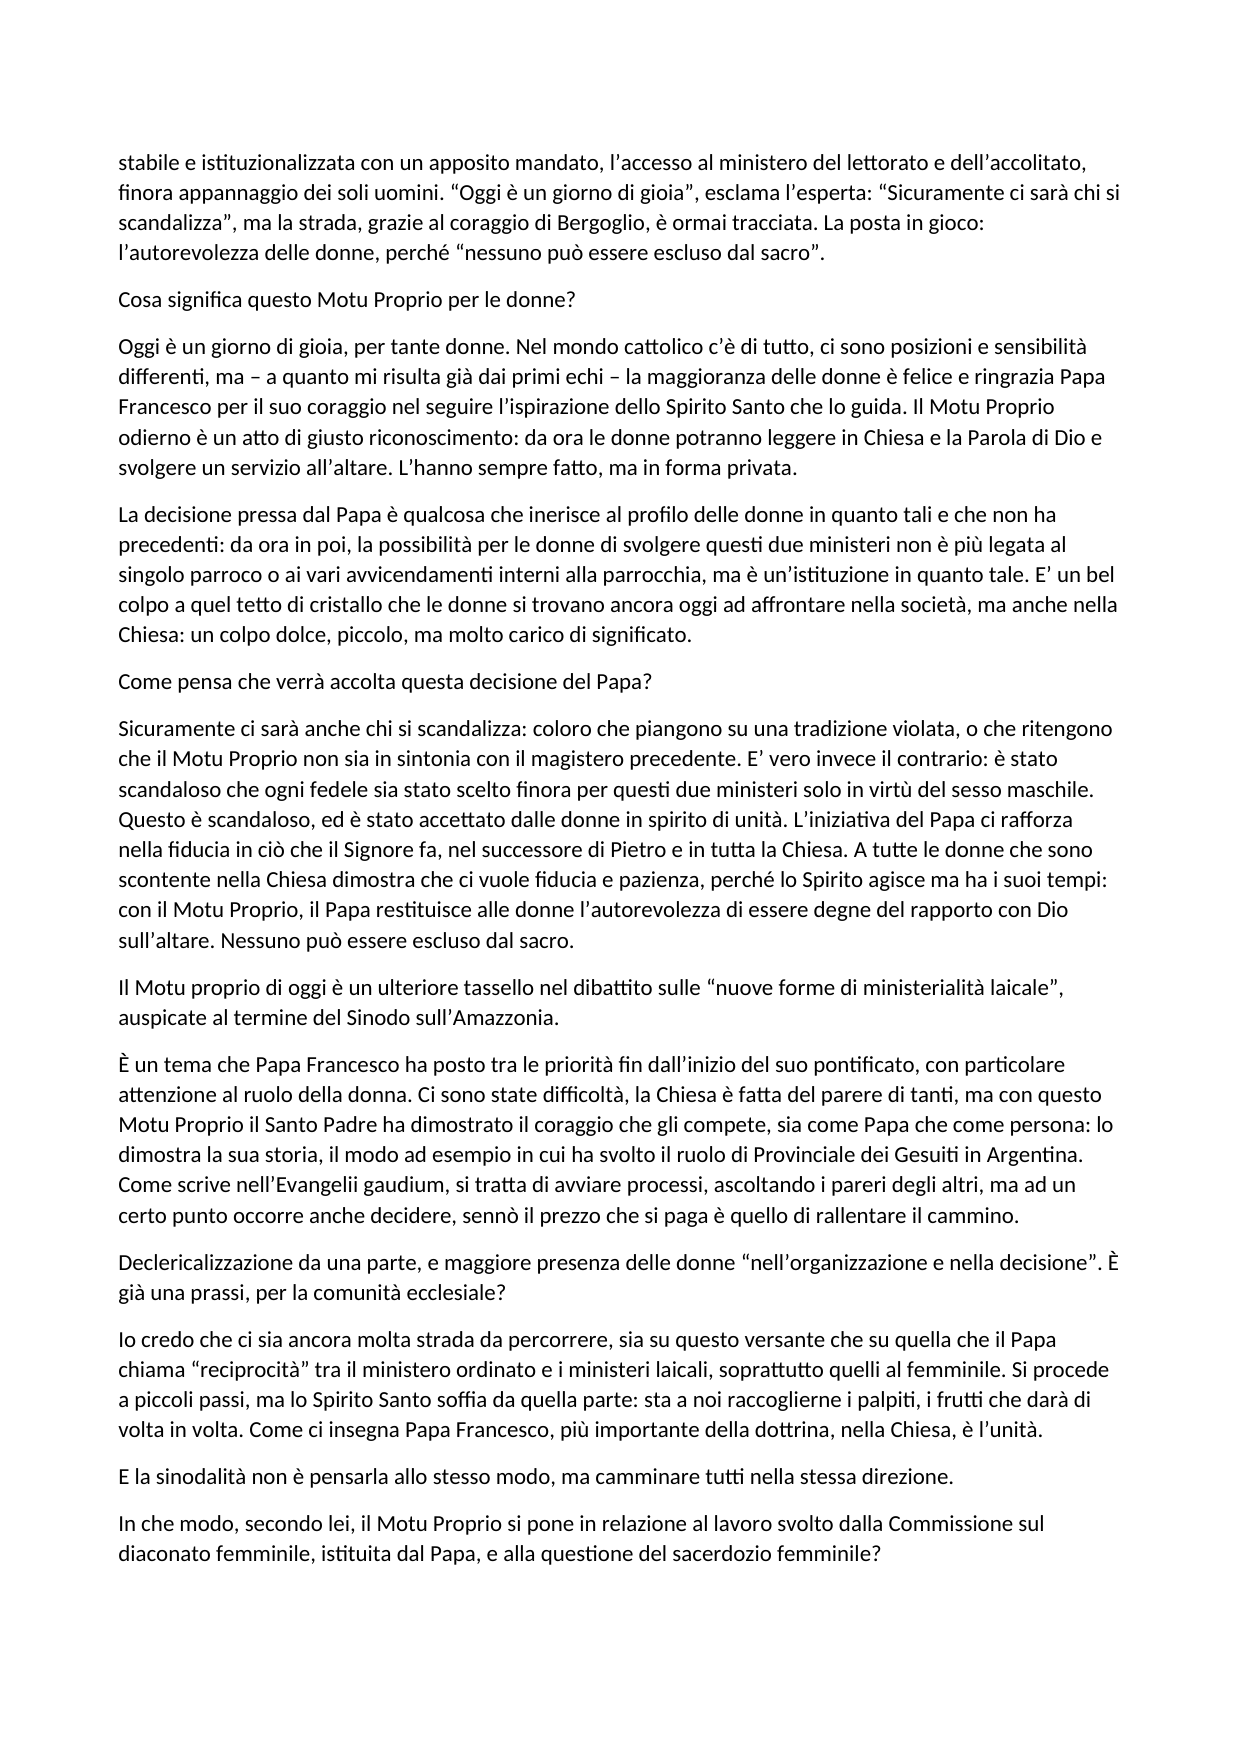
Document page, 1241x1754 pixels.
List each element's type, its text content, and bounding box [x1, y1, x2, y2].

text La decisione pressa dal Papa è qualcosa che inerisce al profilo delle donne in quanto tali e che non ha precedenti: da ora in poi, la possibilità per le donne di svolgere questi due ministeri non è più legata al singolo parroco o ai vari avvicendamenti interni alla parrocchia, ma è un’istituzione in quanto tale. E’ un bel colpo a quel tetto di cristallo che le donne si trovano ancora oggi ad affrontare nella società, ma anche nella Chiesa: un colpo dolce, piccolo, ma molto carico di significato. [118, 500, 1122, 648]
text Io credo che ci sia ancora molta strada da percorrere, sia su questo versante che su quella che il Papa chiama “reciprocità” tra il ministero ordinato e i ministeri laicali, soprattutto quelli al femminile. Si procede a piccoli passi, ma lo Spirito Santo soffia da quella parte: sta a noi raccoglierne i palpiti, i frutti che darà di volta in volta. Come ci insegna Papa Francesco, più importante della dottrina, nella Chiesa, è l’unità. [118, 1325, 1122, 1443]
text Sicuramente ci sarà anche chi si scandalizza: coloro che piangono su una tradizione violata, o che ritengono che il Motu Proprio non sia in sintonia con il magistero precedente. E’ vero invece il contrario: è stato scandaloso che ogni fedele sia stato scelto finora per questi due ministeri solo in virtù del sesso maschile. Questo è scandaloso, ed è stato accettato dalle donne in spirito di unità. L’iniziativa del Papa ci rafforza nella fiducia in ciò che il Signore fa, nel successore di Pietro e in tutta la Chiesa. A tutte le donne che sono scontente nella Chiesa dimostra che ci vuole fiducia e pazienza, perché lo Spirito agisce ma ha i suoi tempi: con il Motu Proprio, il Papa restituisce alle donne l’autorevolezza di essere degne del rapporto con Dio sull’altare. Nessuno può essere escluso dal sacro. [118, 714, 1122, 954]
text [118, 148, 1122, 266]
text E la sinodalità non è pensarla allo stesso modo, ma camminare tutti nella stessa direzione. [118, 1462, 1122, 1490]
text Il Motu proprio di oggi è un ulteriore tassello nel dibattito sulle “nuove forme di ministerialità laicale”, auspicate al termine del Sinodo sull’Amazzonia. [118, 973, 1122, 1031]
text Oggi è un giorno di gioia, per tante donne. Nel mondo cattolico c’è di tutto, ci sono posizioni e sensibilità differenti, ma – a quanto mi risulta già dai primi echi – la maggioranza delle donne è felice e ringrazia Papa Francesco per il suo coraggio nel seguire l’ispirazione dello Spirito Santo che lo guida. Il Motu Proprio odierno è un atto di giusto riconoscimento: da ora le donne potranno leggere in Chiesa e la Parola di Dio e svolgere un servizio all’altare. L’hanno sempre fatto, ma in forma privata. [118, 332, 1122, 481]
text Cosa significa questo Motu Proprio per le donne? [118, 285, 1122, 313]
text Come pensa che verrà accolta questa decisione del Papa? [118, 667, 1122, 695]
text Declericalizzazione da una parte, e maggiore presenza delle donne “nell’organizzazione e nella decisione”. È già una prassi, per la comunità ecclesiale? [118, 1248, 1122, 1306]
text È un tema che Papa Francesco ha posto tra le priorità fin dall’inizio del suo pontificato, con particolare attenzione al ruolo della donna. Ci sono state difficoltà, la Chiesa è fatta del parere di tanti, ma con questo Motu Proprio il Santo Padre ha dimostrato il coraggio che gli compete, sia come Papa che come persona: lo dimostra la sua storia, il modo ad esempio in cui ha svolto il ruolo di Provinciale dei Gesuiti in Argentina. Come scrive nell’Evangelii gaudium, si tratta di avviare processi, ascoltando i pareri degli altri, ma ad un certo punto occorre anche decidere, sennò il prezzo che si paga è quello di rallentare il cammino. [118, 1050, 1122, 1229]
text In che modo, secondo lei, il Motu Proprio si pone in relazione al lavoro svolto dalla Commissione sul diaconato femminile, istituita dal Papa, e alla questione del sacerdozio femminile? [118, 1509, 1122, 1567]
